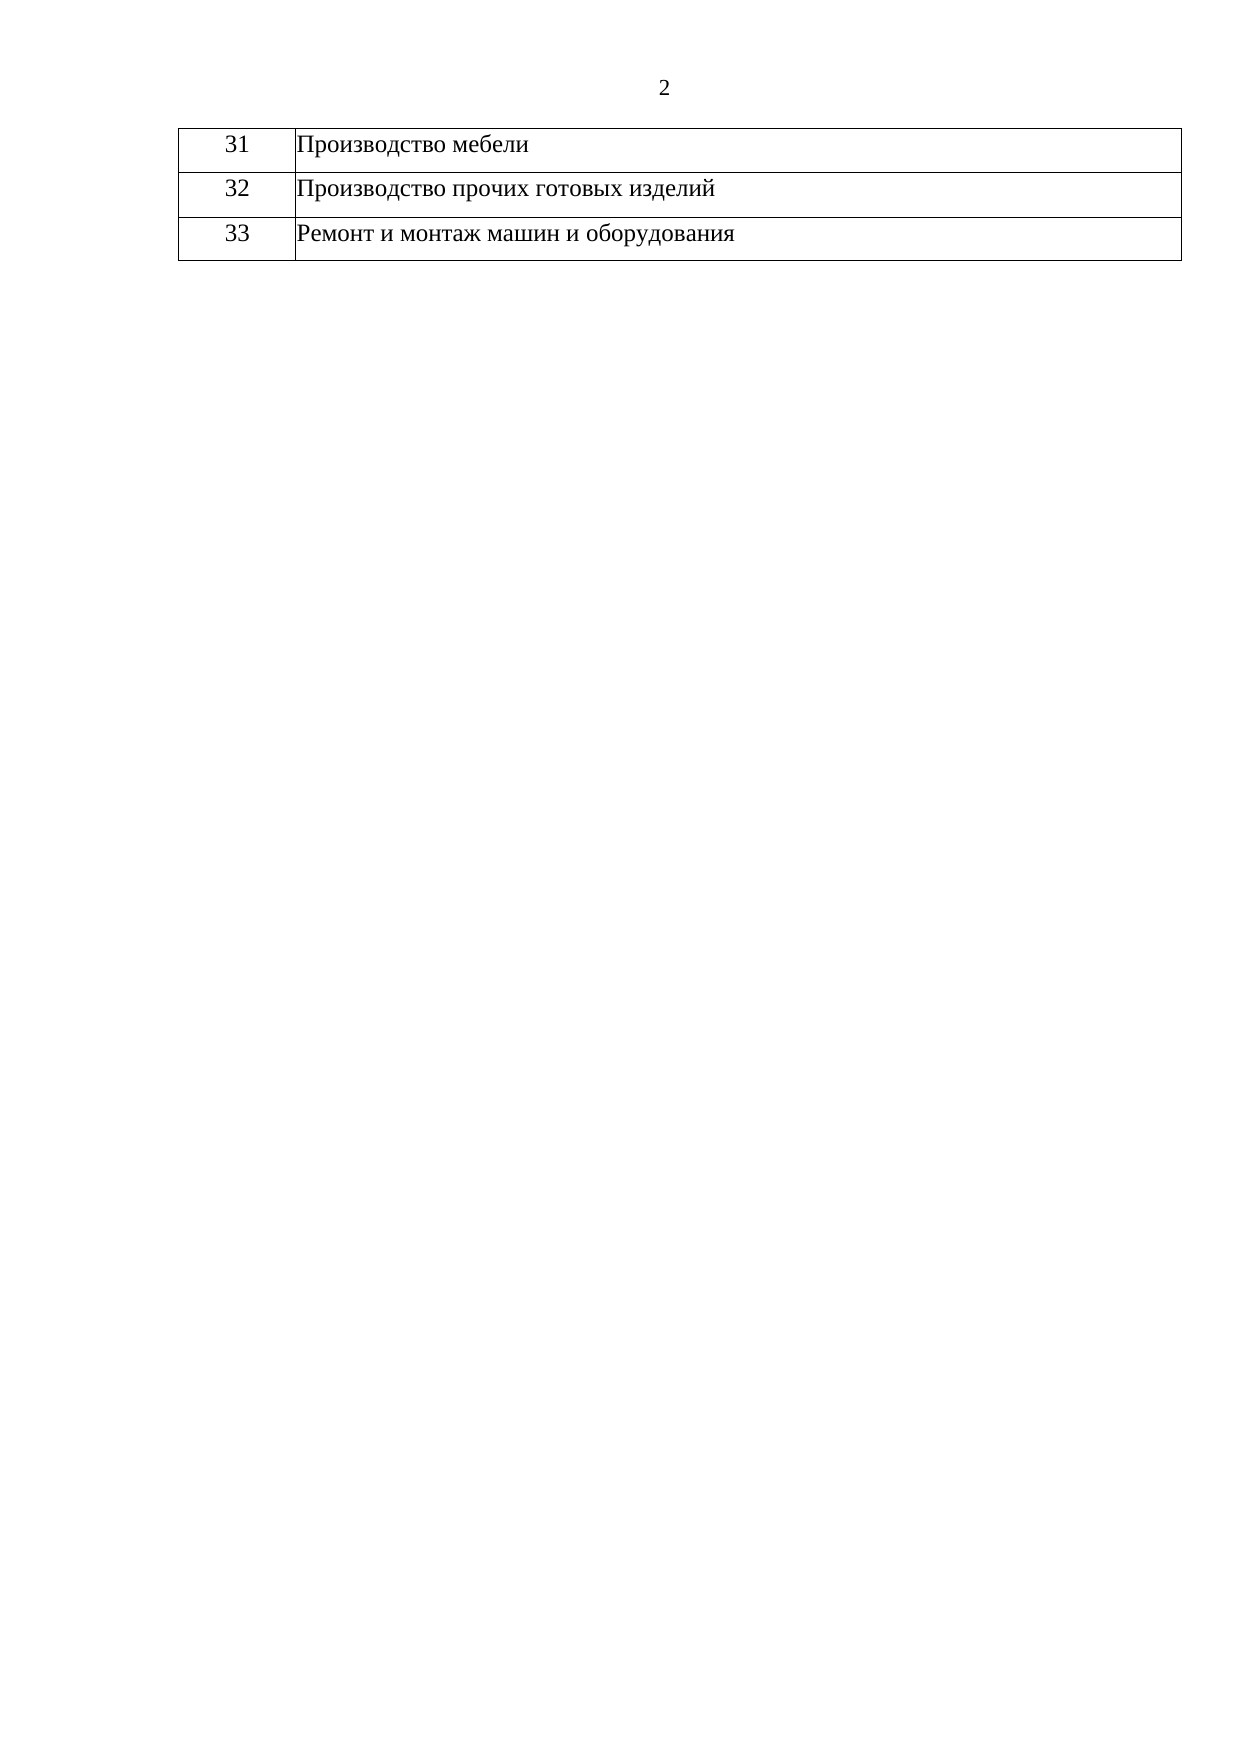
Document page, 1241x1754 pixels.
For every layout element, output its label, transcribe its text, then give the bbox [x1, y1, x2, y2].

table_cell 31 [179, 129, 295, 172]
table_cell 32 [179, 173, 295, 217]
table_cell Производство мебели [296, 129, 1181, 172]
table_cell Производство прочих готовых изделий [296, 173, 1181, 217]
table_cell Ремонт и монтаж машин и оборудования [296, 218, 1181, 260]
table_cell 33 [179, 218, 295, 260]
